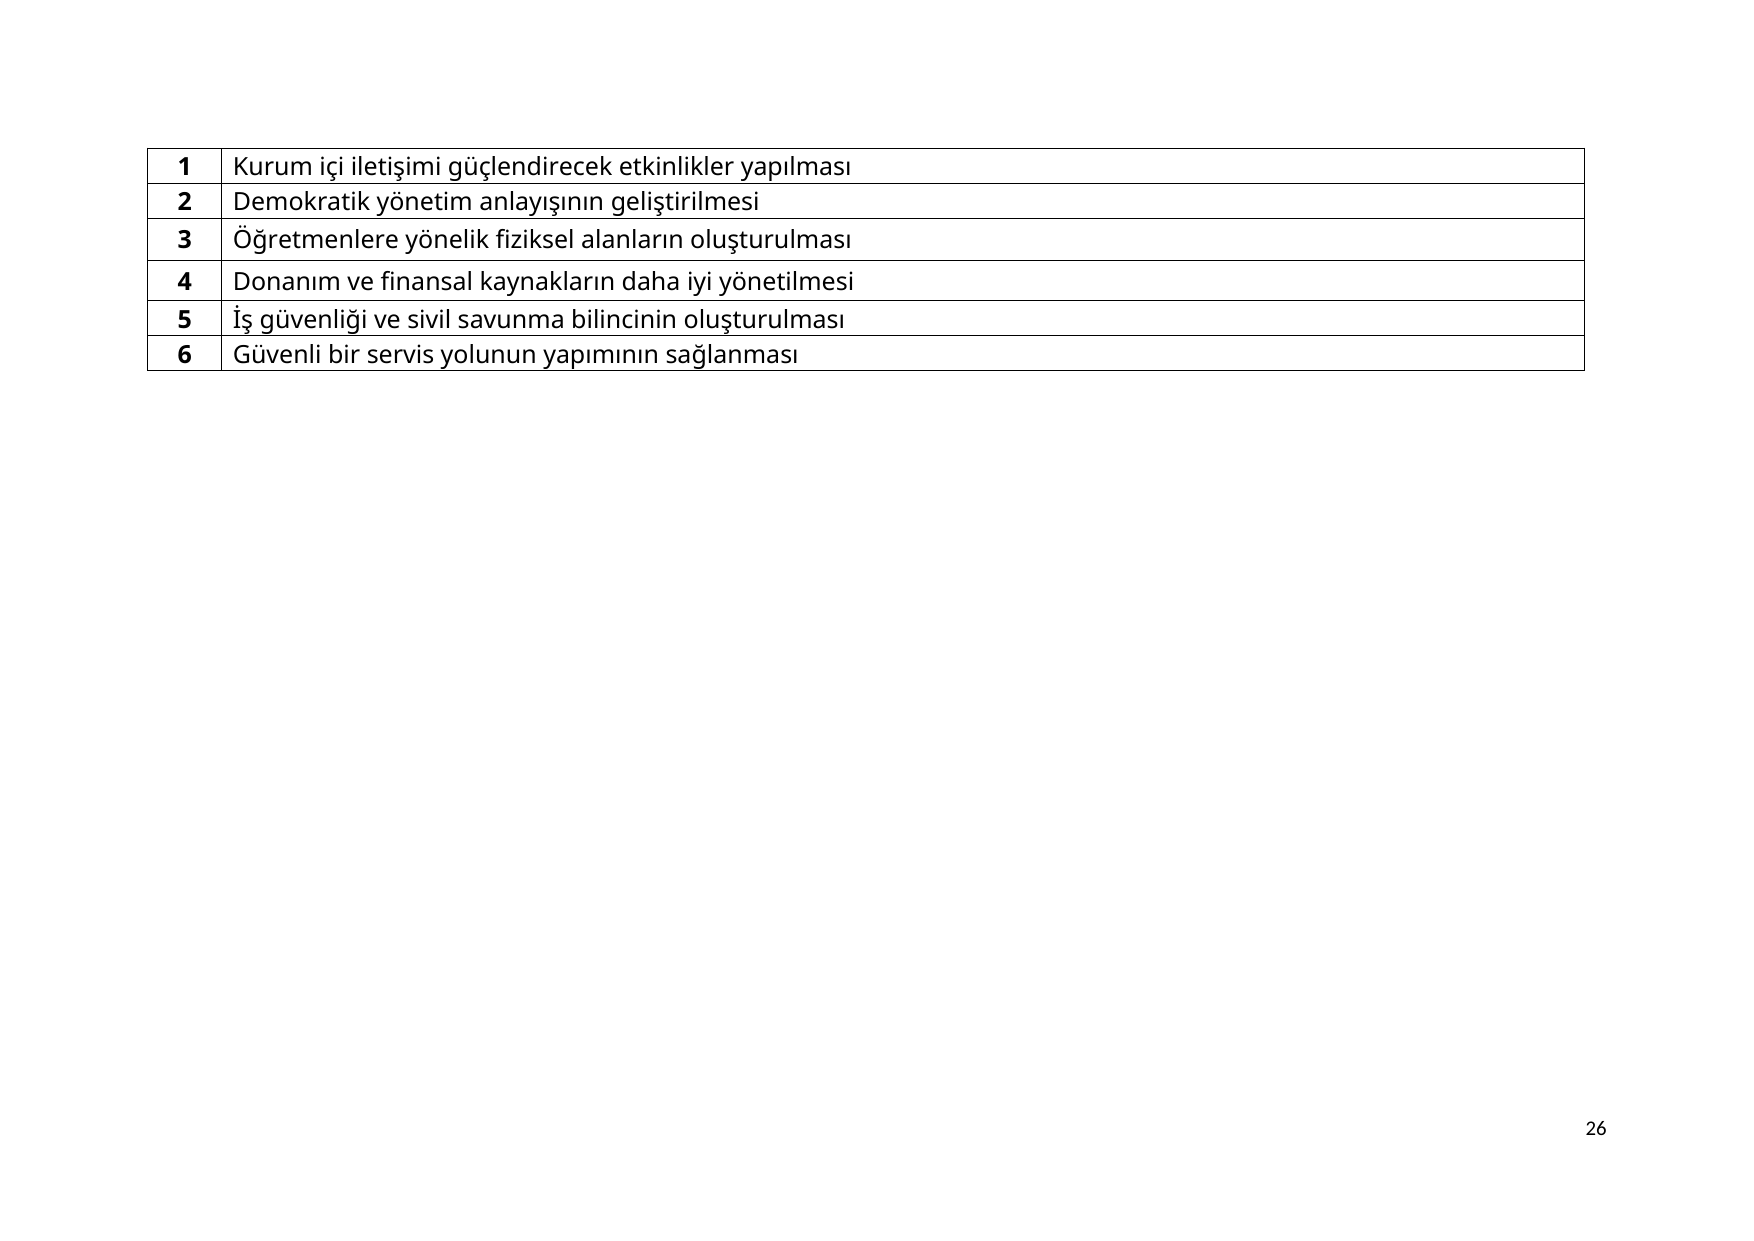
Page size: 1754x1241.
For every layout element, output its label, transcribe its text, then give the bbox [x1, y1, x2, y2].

table_cell 4 [148, 261, 221, 300]
table_cell 2 [148, 184, 221, 218]
table_cell Güvenli bir servis yolunun yapımının sağlanması [222, 336, 1584, 370]
table_cell 6 [148, 336, 221, 370]
table_cell Kurum içi iletişimi güçlendirecek etkinlikler yapılması [222, 149, 1584, 183]
table_cell Donanım ve finansal kaynakların daha iyi yönetilmesi [222, 261, 1584, 300]
table_cell Öğretmenlere yönelik fiziksel alanların oluşturulması [222, 219, 1584, 259]
table_cell 3 [148, 219, 221, 259]
table_cell İş güvenliği ve sivil savunma bilincinin oluşturulması [222, 301, 1584, 335]
table_cell Demokratik yönetim anlayışının geliştirilmesi [222, 184, 1584, 218]
table_cell 5 [148, 301, 221, 335]
table_cell 1 [148, 149, 221, 183]
